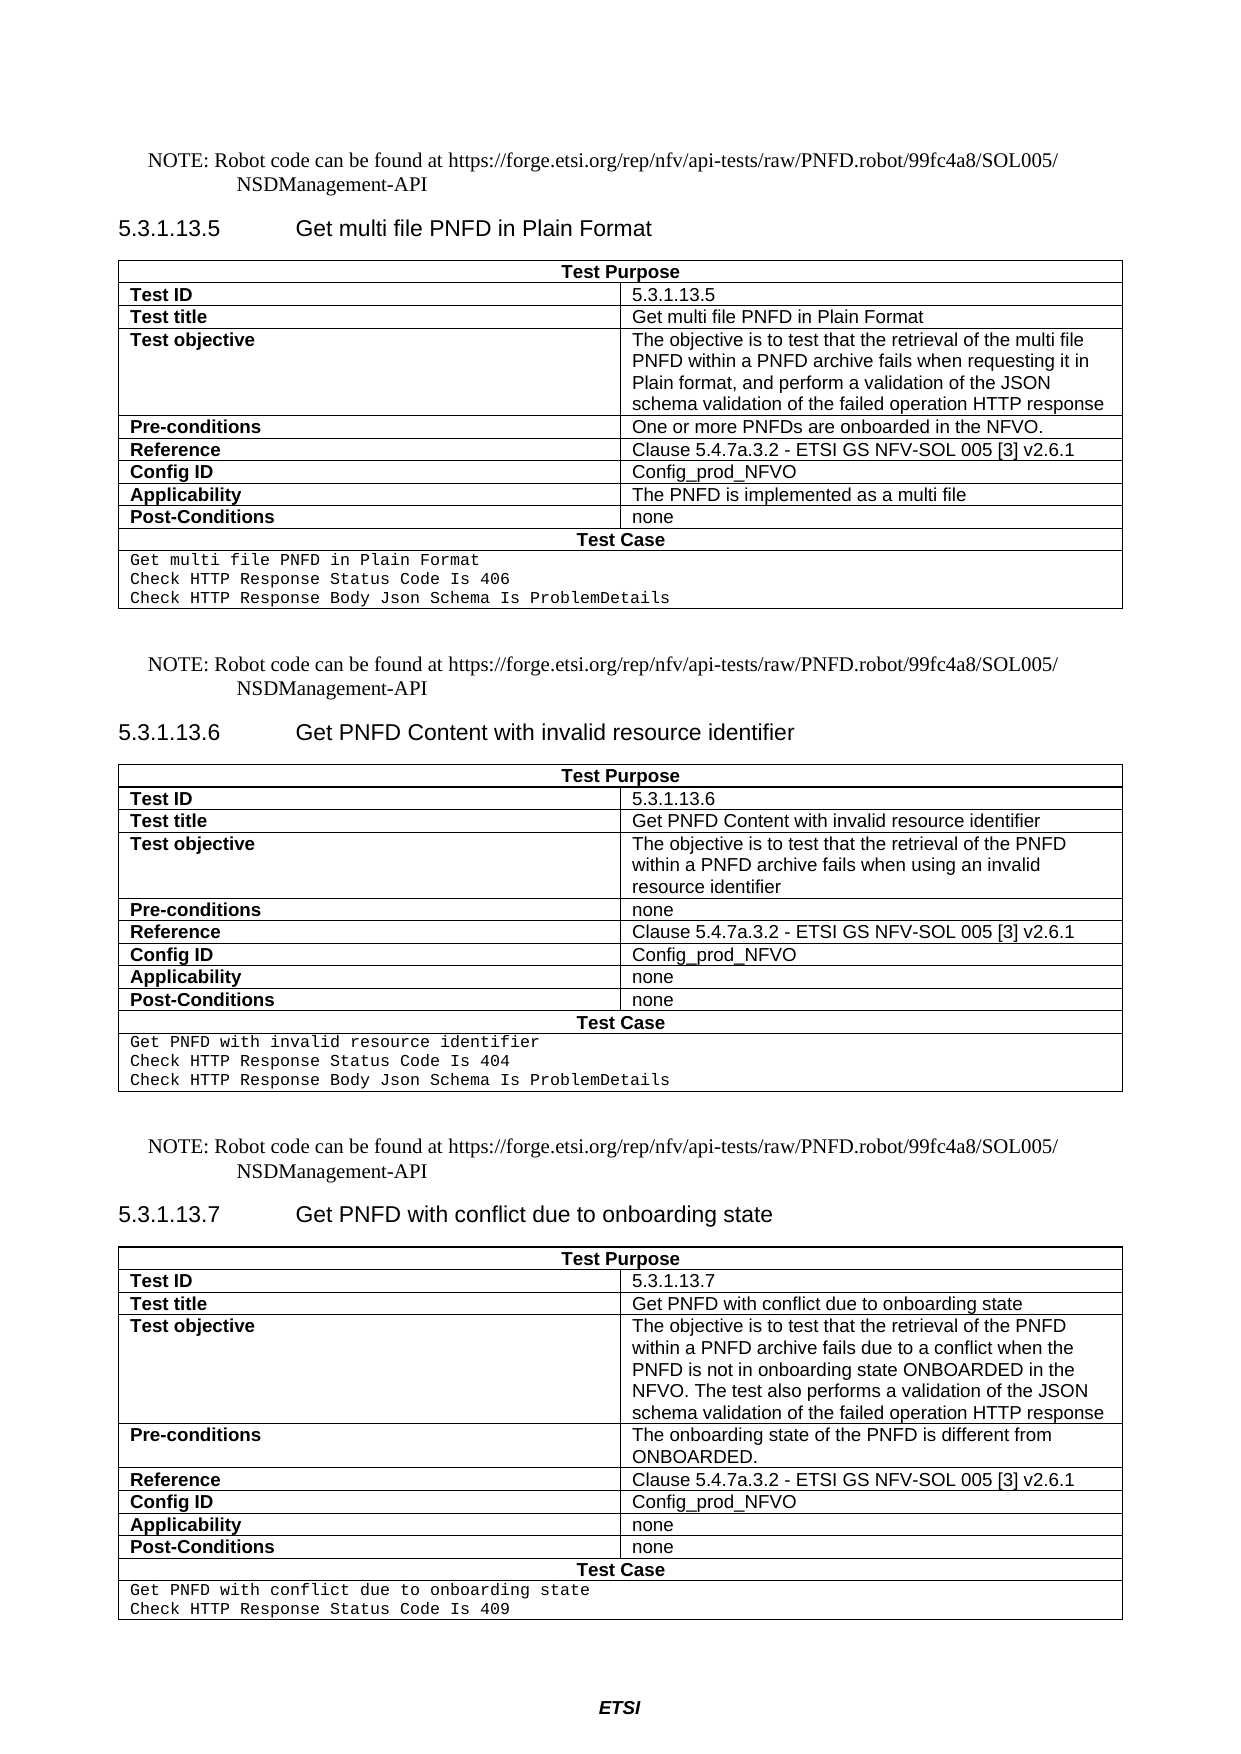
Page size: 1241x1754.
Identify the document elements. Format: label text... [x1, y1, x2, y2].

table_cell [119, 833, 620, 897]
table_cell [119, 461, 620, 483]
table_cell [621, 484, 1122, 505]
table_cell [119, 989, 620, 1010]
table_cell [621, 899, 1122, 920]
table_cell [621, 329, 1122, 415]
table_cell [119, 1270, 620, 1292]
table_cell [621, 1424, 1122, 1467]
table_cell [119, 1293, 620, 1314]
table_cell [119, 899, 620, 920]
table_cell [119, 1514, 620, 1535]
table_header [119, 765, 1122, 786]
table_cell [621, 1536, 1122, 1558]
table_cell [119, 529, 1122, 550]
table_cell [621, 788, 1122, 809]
subtitle 5.3.1.13.6 Get PNFD Content with invalid resource identifier [118, 719, 1122, 745]
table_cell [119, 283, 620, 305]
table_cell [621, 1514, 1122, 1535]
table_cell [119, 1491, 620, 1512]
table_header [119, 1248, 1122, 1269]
text NOTE: Robot code can be found at https://forge.etsi.org/rep/nfv/api-tests/raw/PNFD.robot/99fc4a8/SOL005/NSDManagement-API [148, 148, 1122, 196]
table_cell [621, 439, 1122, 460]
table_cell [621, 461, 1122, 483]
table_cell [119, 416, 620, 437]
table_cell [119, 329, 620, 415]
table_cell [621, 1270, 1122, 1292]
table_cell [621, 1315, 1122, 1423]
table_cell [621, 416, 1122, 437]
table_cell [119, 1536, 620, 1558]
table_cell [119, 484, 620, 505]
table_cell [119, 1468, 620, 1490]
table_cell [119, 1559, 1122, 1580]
subtitle 5.3.1.13.7 Get PNFD with conflict due to onboarding state [118, 1201, 1122, 1228]
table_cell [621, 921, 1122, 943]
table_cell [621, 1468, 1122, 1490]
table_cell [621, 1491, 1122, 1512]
subtitle 5.3.1.13.5 Get multi file PNFD in Plain Format [118, 214, 1122, 241]
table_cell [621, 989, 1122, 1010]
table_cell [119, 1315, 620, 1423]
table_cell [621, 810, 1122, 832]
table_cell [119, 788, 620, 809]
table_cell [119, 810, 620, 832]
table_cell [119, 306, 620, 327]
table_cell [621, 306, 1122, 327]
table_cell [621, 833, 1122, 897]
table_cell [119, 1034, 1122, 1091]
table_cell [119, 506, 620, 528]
text NOTE: Robot code can be found at https://forge.etsi.org/rep/nfv/api-tests/raw/PNFD.robot/99fc4a8/SOL005/NSDManagement-API [148, 1134, 1122, 1183]
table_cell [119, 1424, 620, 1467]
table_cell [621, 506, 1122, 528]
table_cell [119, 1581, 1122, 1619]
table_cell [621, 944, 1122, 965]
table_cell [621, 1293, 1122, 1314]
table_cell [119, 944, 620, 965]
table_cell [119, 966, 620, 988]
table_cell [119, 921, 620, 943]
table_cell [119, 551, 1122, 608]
text NOTE: Robot code can be found at https://forge.etsi.org/rep/nfv/api-tests/raw/PNFD.robot/99fc4a8/SOL005/NSDManagement-API [148, 652, 1122, 700]
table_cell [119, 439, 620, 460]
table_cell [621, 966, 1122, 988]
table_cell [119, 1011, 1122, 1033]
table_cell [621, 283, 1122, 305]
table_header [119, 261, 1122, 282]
